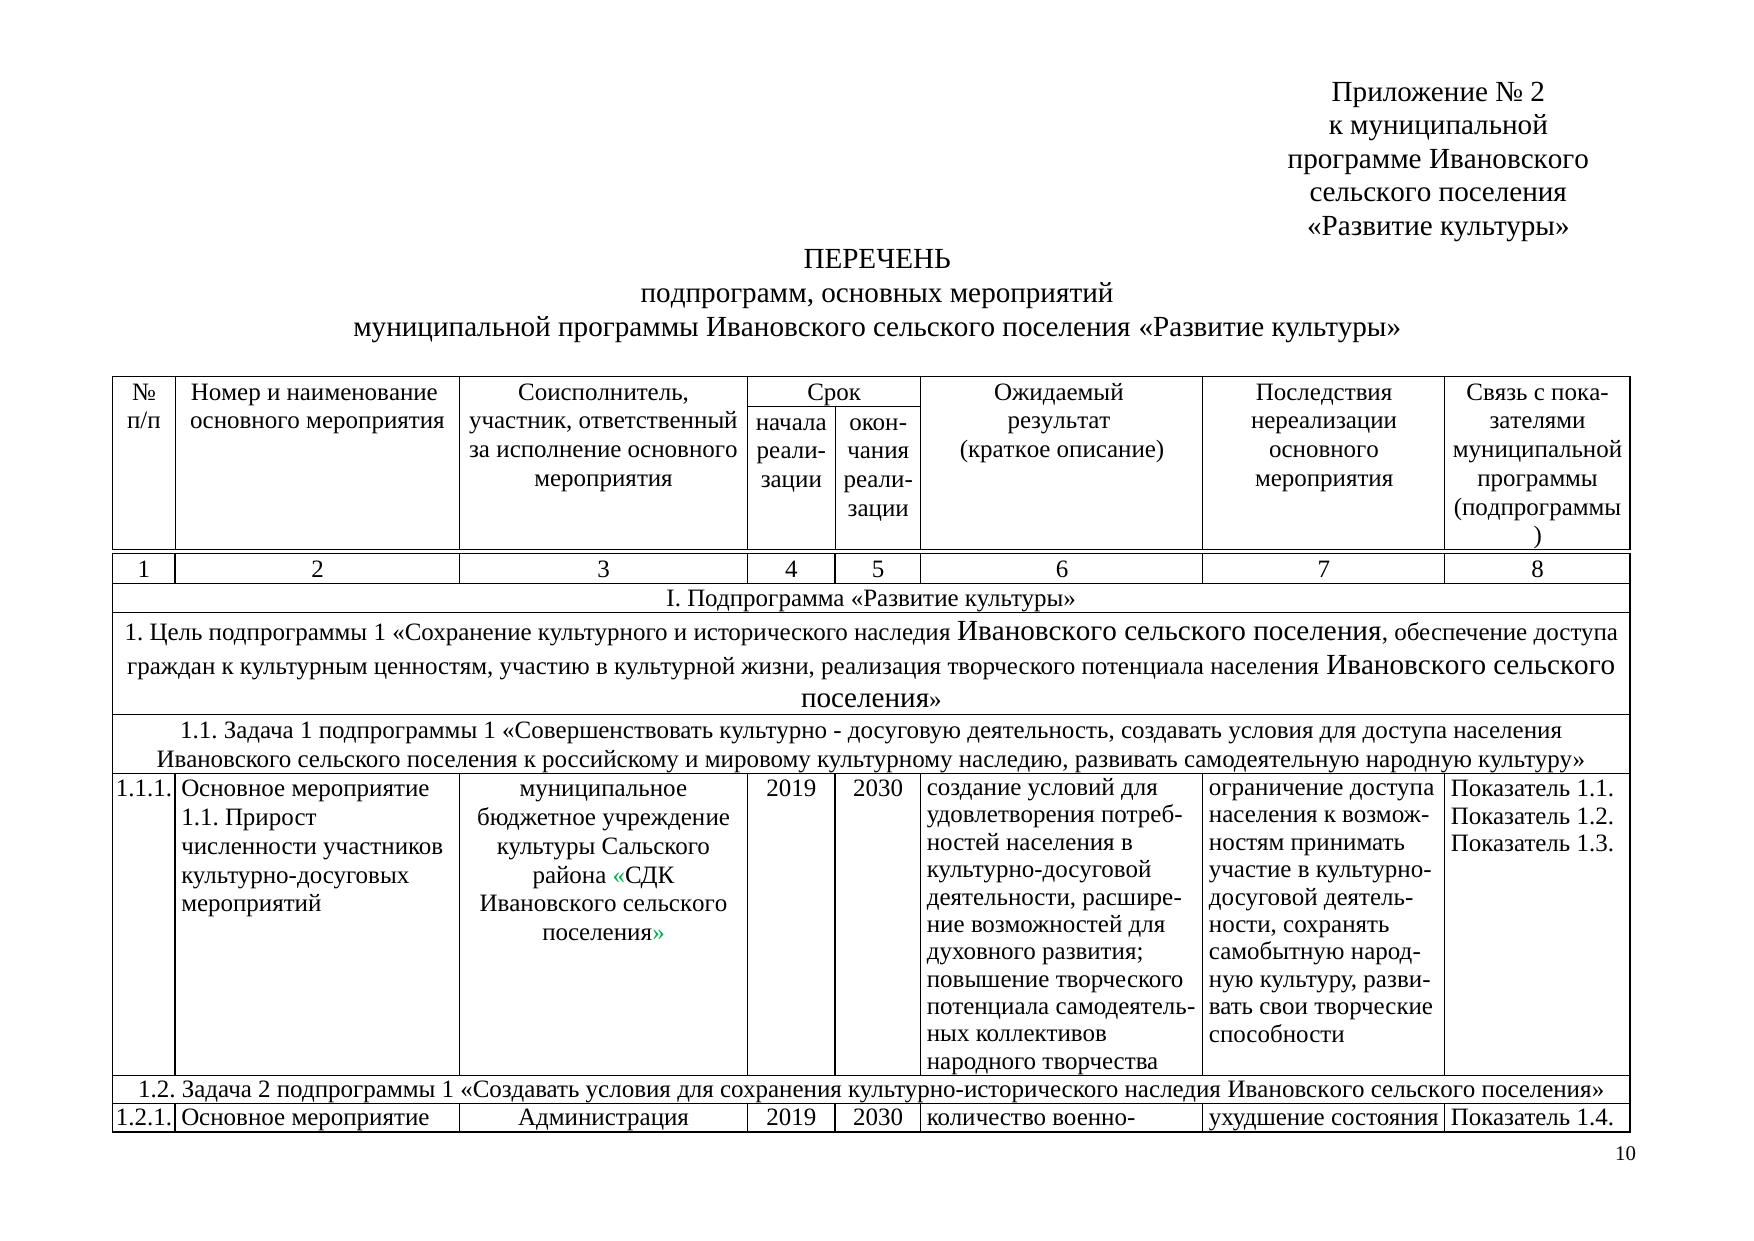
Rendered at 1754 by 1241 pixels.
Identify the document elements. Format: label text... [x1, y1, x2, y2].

table_cell 1.1.1. [113, 774, 174, 1075]
table_header Срок [748, 377, 920, 406]
table_cell 2030 [836, 1104, 920, 1131]
table_header Номер и наименование основного мероприятия [176, 377, 459, 549]
table_header 7 [1203, 554, 1444, 582]
table_cell Показатель 1.4. [1445, 1104, 1629, 1131]
text Приложение № 2 [1240, 74, 1636, 107]
table_cell ограничение доступа населения к возможностям принимать участие в культурно-досуговой деятельности, сохранять самобытную народную культуру, развивать свои творческие способности [1203, 774, 1444, 1075]
table_cell 1.2. Задача 2 подпрограммы 1 «Создавать условия для сохранения культурно-исторического наследия Ивановского сельского поселения» [113, 1076, 1629, 1103]
table_header 5 [836, 554, 920, 582]
table_header 2 [176, 554, 459, 582]
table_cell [176, 1104, 459, 1131]
table_cell Показатель 1.1. Показатель 1.2. Показатель 1.3. [1445, 774, 1629, 1075]
table_cell 1.2.1. [113, 1104, 174, 1131]
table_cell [921, 1104, 1202, 1131]
table_header 3 [460, 554, 747, 582]
table_header 6 [921, 554, 1202, 582]
table_cell 2030 [836, 774, 920, 1075]
table_header № п/п [113, 377, 175, 549]
text программе Ивановского сельского поселения [1240, 141, 1636, 208]
table_cell начала реализации [748, 407, 835, 549]
table_cell Основное мероприятие 1.1. Прирост численности участников культурно-досуговых мероприятий [176, 774, 459, 1075]
table_cell 2019 [748, 774, 834, 1075]
table_cell I. Подпрограмма «Развитие культуры» [113, 584, 1629, 612]
table_header Последствия нереализации основного мероприятия [1203, 377, 1444, 549]
text подпрограмм, основных мероприятий [118, 275, 1636, 309]
table_header Связь с показателями муниципальнойпрограммы (подпрограммы) [1445, 377, 1629, 549]
table_header 8 [1445, 554, 1629, 582]
table_header 1 [113, 554, 174, 582]
table_header Соисполнитель, участник, ответственный за исполнение основного мероприятия [460, 377, 747, 549]
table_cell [1203, 1104, 1444, 1131]
text ПЕРЕЧЕНЬ [118, 242, 1636, 275]
text к муниципальной [1240, 107, 1636, 141]
table_cell создание условий для удовлетворения потребностей населения в культурно-досуговой деятельности, расширение возможностей для духовного развития; повышение творческого потенциала самодеятельных коллективов народного творчества [921, 774, 1202, 1075]
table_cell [460, 1104, 747, 1131]
table_header Ожидаемый результат (краткое описание) [921, 377, 1202, 549]
text «Развитие культуры» [1240, 208, 1636, 242]
text муниципальной программы Ивановского сельского поселения «Развитие культуры» [118, 309, 1636, 342]
table_cell 1.1. Задача 1 подпрограммы 1 «Совершенствовать культурно - досуговую деятельность, создавать условия для доступа населения Ивановского сельского поселения к российскому и мировому культурному наследию, развивать самодеятельную народную культуру» [113, 715, 1629, 772]
table_header 4 [748, 554, 834, 582]
table_cell муниципальное бюджетное учреждение культуры Сальского района «СДК Ивановского сельского поселения» [460, 774, 747, 1075]
table_cell окончания реализации [836, 407, 920, 549]
table_cell 1. Цель подпрограммы 1 «Сохранение культурного и исторического наследия Ивановского сельского поселения, обеспечение доступа граждан к культурным ценностям, участию в культурной жизни, реализация творческого потенциала населения Ивановского сельского поселения» [113, 613, 1629, 714]
table_cell 2019 [748, 1104, 834, 1131]
